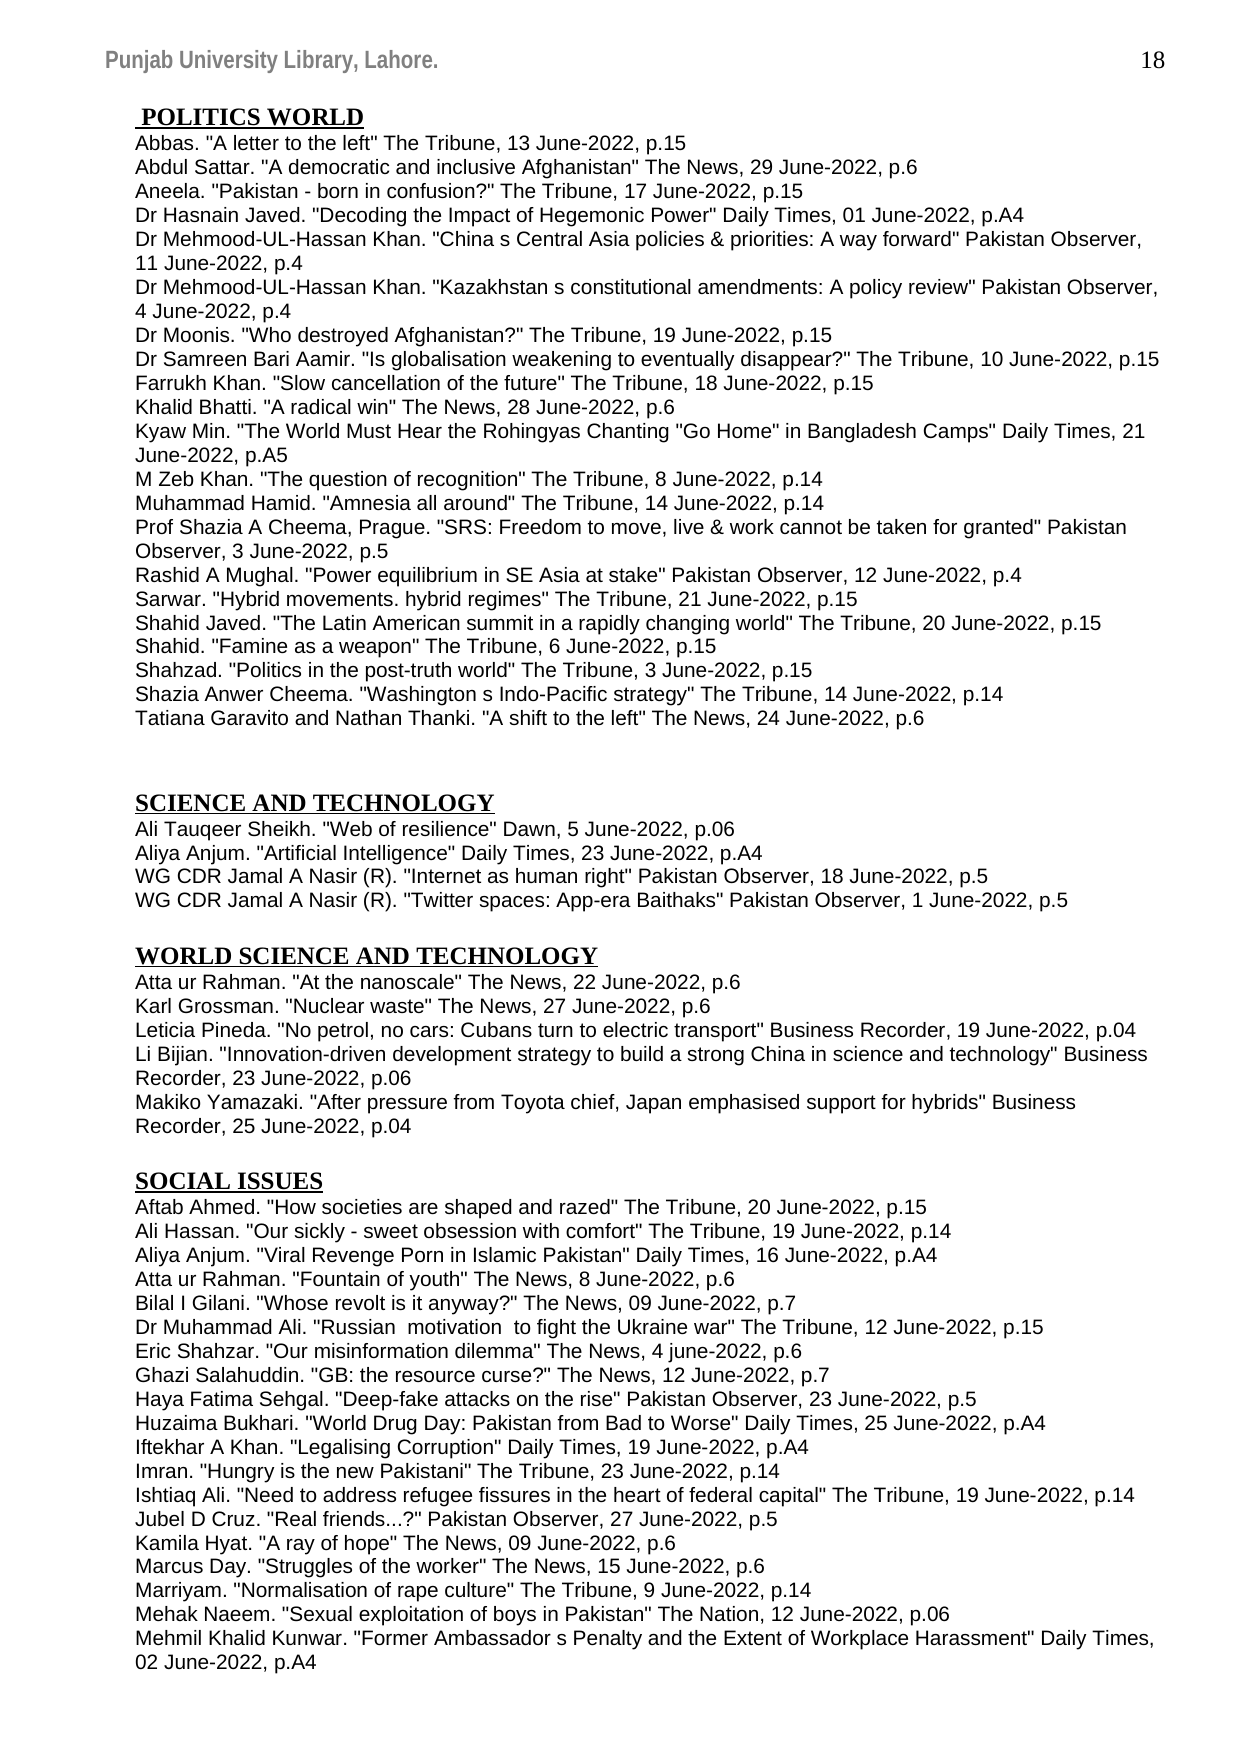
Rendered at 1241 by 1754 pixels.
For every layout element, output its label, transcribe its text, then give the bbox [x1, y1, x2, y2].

table_cell Politics World Abbas. "A letter to the left" The Tribune, 13 June-2022, p.15 Abdul Sattar. "A democratic and inclusive Afghanistan" The News, 29 June-2022, p.6 Aneela. "Pakistan - born in confusion?" The Tribune, 17 June-2022, p.15 Dr Hasnain Javed. "Decoding the Impact of Hegemonic Power" Daily Times, 01 June-2022, p.A4 Dr Mehmood-UL-Hassan Khan. "China s Central Asia policies & priorities: A way forward" Pakistan Observer, 11 June-2022, p.4 Dr Mehmood-UL-Hassan Khan. "Kazakhstan s constitutional amendments: A policy review" Pakistan Observer, 4 June-2022, p.4 Dr Moonis. "Who destroyed Afghanistan?" The Tribune, 19 June-2022, p.15 Dr Samreen Bari Aamir. "Is globalisation weakening to eventually disappear?" The Tribune, 10 June-2022, p.15 Farrukh Khan. "Slow cancellation of the future" The Tribune, 18 June-2022, p.15 Khalid Bhatti. "A radical win" The News, 28 June-2022, p.6 Kyaw Min. "The World Must Hear the Rohingyas Chanting "Go Home" in Bangladesh Camps" Daily Times, 21 June-2022, p.A5 M Zeb Khan. "The question of recognition" The Tribune, 8 June-2022, p.14 Muhammad Hamid. "Amnesia all around" The Tribune, 14 June-2022, p.14 Prof Shazia A Cheema, Prague. "SRS: Freedom to move, live & work cannot be taken for granted" Pakistan Observer, 3 June-2022, p.5 Rashid A Mughal. "Power equilibrium in SE Asia at stake" Pakistan Observer, 12 June-2022, p.4 Sarwar. "Hybrid movements. hybrid regimes" The Tribune, 21 June-2022, p.15 Shahid Javed. "The Latin American summit in a rapidly changing world" The Tribune, 20 June-2022, p.15 Shahid. "Famine as a weapon" The Tribune, 6 June-2022, p.15 Shahzad. "Politics in the post-truth world" The Tribune, 3 June-2022, p.15 Shazia Anwer Cheema. "Washington s Indo-Pacific strategy" The Tribune, 14 June-2022, p.14 Tatiana Garavito and Nathan Thanki. "A shift to the left" The News, 24 June-2022, p.6 [124, 103, 1174, 759]
table_cell World Science and Technology Atta ur Rahman. "At the nanoscale" The News, 22 June-2022, p.6 Karl Grossman. "Nuclear waste" The News, 27 June-2022, p.6 Leticia Pineda. "No petrol, no cars: Cubans turn to electric transport" Business Recorder, 19 June-2022, p.04 Li Bijian. "Innovation-driven development strategy to build a strong China in science and technology" Business Recorder, 23 June-2022, p.06 Makiko Yamazaki. "After pressure from Toyota chief, Japan emphasised support for hybrids" Business Recorder, 25 June-2022, p.04 [124, 941, 1174, 1166]
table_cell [124, 1166, 1174, 1674]
table_cell Science and Technology Ali Tauqeer Sheikh. "Web of resilience" Dawn, 5 June-2022, p.06 Aliya Anjum. "Artificial Intelligence" Daily Times, 23 June-2022, p.A4 WG CDR Jamal A Nasir (R). "Internet as human right" Pakistan Observer, 18 June-2022, p.5 WG CDR Jamal A Nasir (R). "Twitter spaces: App-era Baithaks" Pakistan Observer, 1 June-2022, p.5 [124, 759, 1174, 941]
